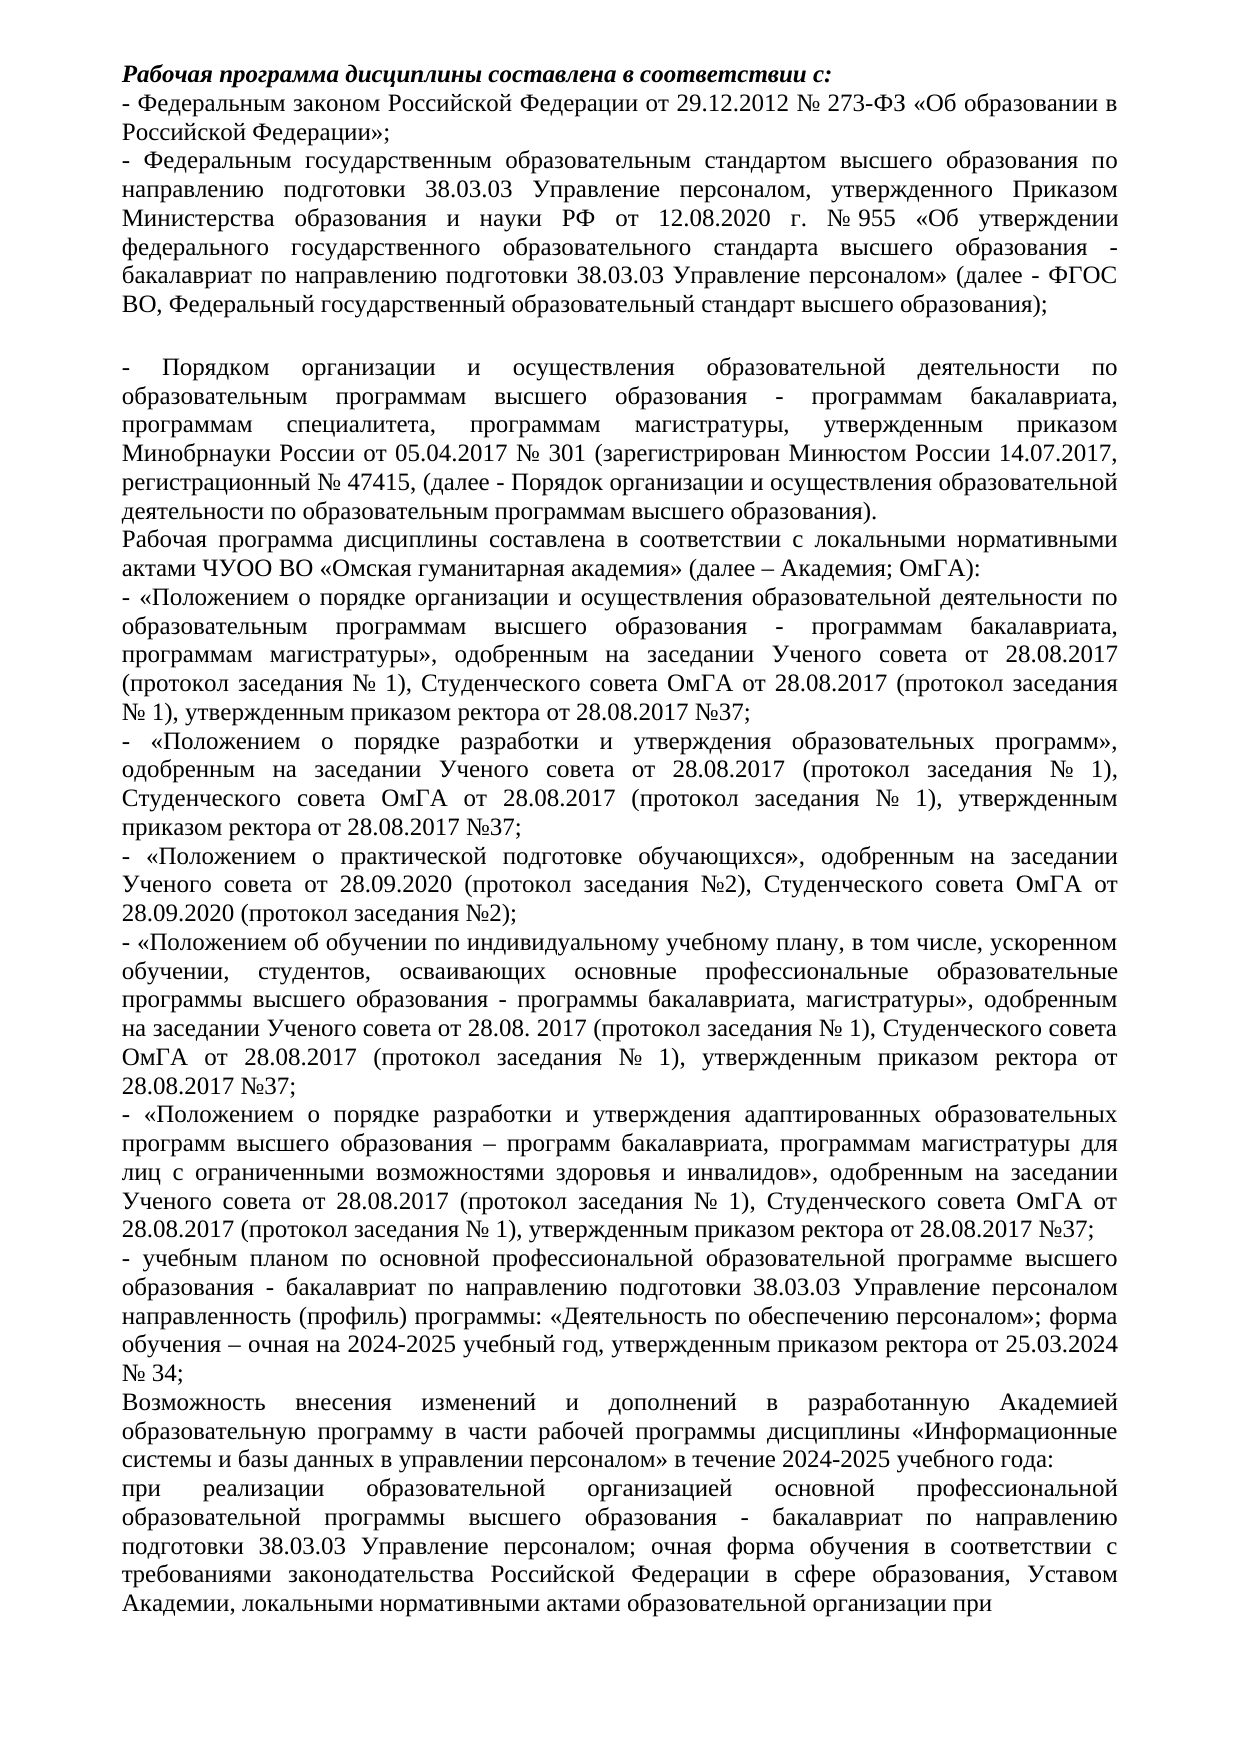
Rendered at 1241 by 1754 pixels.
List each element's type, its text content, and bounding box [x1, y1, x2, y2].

table_header Рабочая программа дисциплины составлена в соответствии с: [118, 59, 1122, 88]
table_cell - Федеральным законом Российской Федерации от 29.12.2012 № 273-ФЗ «Об образовании в Российской Федерации»; - Федеральным государственным образовательным стандартом высшего образования по направлению подготовки 38.03.03 Управление персоналом, утвержденного Приказом Министерства образования и науки РФ от 12.08.2020 г. № 955 «Об утверждении федерального государственного образовательного стандарта высшего образования - бакалавриат по направлению подготовки 38.03.03 Управление персоналом» (далее - ФГОС ВО, Федеральный государственный образовательный стандарт высшего образования); - Порядком организации и осуществления образовательной деятельности по образовательным программам высшего образования - программам бакалавриата, программам специалитета, программам магистратуры, утвержденным приказом Минобрнауки России от 05.04.2017 № 301 (зарегистрирован Минюстом России 14.07.2017, регистрационный № 47415, (далее - Порядок организации и осуществления образовательной деятельности по образовательным программам высшего образования). Рабочая программа дисциплины составлена в соответствии с локальными нормативными актами ЧУОО ВО «Омская гуманитарная академия» (далее – Академия; ОмГА): - «Положением о порядке организации и осуществления образовательной деятельности по образовательным программам высшего образования - программам бакалавриата, программам магистратуры», одобренным на заседании Ученого совета от 28.08.2017 (протокол заседания № 1), Студенческого совета ОмГА от 28.08.2017 (протокол заседания № 1), утвержденным приказом ректора от 28.08.2017 №37; - «Положением о порядке разработки и утверждения образовательных программ», одобренным на заседании Ученого совета от 28.08.2017 (протокол заседания № 1), Студенческого совета ОмГА от 28.08.2017 (протокол заседания № 1), утвержденным приказом ректора от 28.08.2017 №37; - «Положением о практической подготовке обучающихся», одобренным на заседании Ученого совета от 28.09.2020 (протокол заседания №2), Студенческого совета ОмГА от 28.09.2020 (протокол заседания №2); - «Положением об обучении по индивидуальному учебному плану, в том числе, ускоренном обучении, студентов, осваивающих основные профессиональные образовательные программы высшего образования - программы бакалавриата, магистратуры», одобренным на заседании Ученого совета от 28.08. 2017 (протокол заседания № 1), Студенческого совета ОмГА от 28.08.2017 (протокол заседания № 1), утвержденным приказом ректора от 28.08.2017 №37; - «Положением о порядке разработки и утверждения адаптированных образовательных программ высшего образования – программ бакалавриата, программам магистратуры для лиц с ограниченными возможностями здоровья и инвалидов», одобренным на заседании Ученого совета от 28.08.2017 (протокол заседания № 1), Студенческого совета ОмГА от 28.08.2017 (протокол заседания № 1), утвержденным приказом ректора от 28.08.2017 №37; - учебным планом по основной профессиональной образовательной программе высшего образования - бакалавриат по направлению подготовки 38.03.03 Управление персоналом направленность (профиль) программы: «Деятельность по обеспечению персоналом»; форма обучения – очная на 2024-2025 учебный год, утвержденным приказом ректора от 25.03.2024 № 34; Возможность внесения изменений и дополнений в разработанную Академией образовательную программу в части рабочей программы дисциплины «Информационные системы и базы данных в управлении персоналом» в течение 2024-2025 учебного года: при реализации образовательной организацией основной профессиональной образовательной программы высшего образования - бакалавриат по направлению подготовки 38.03.03 Управление персоналом; очная форма обучения в соответствии с требованиями законодательства Российской Федерации в сфере образования, Уставом Академии, локальными нормативными актами образовательной организации при [118, 88, 1122, 1662]
